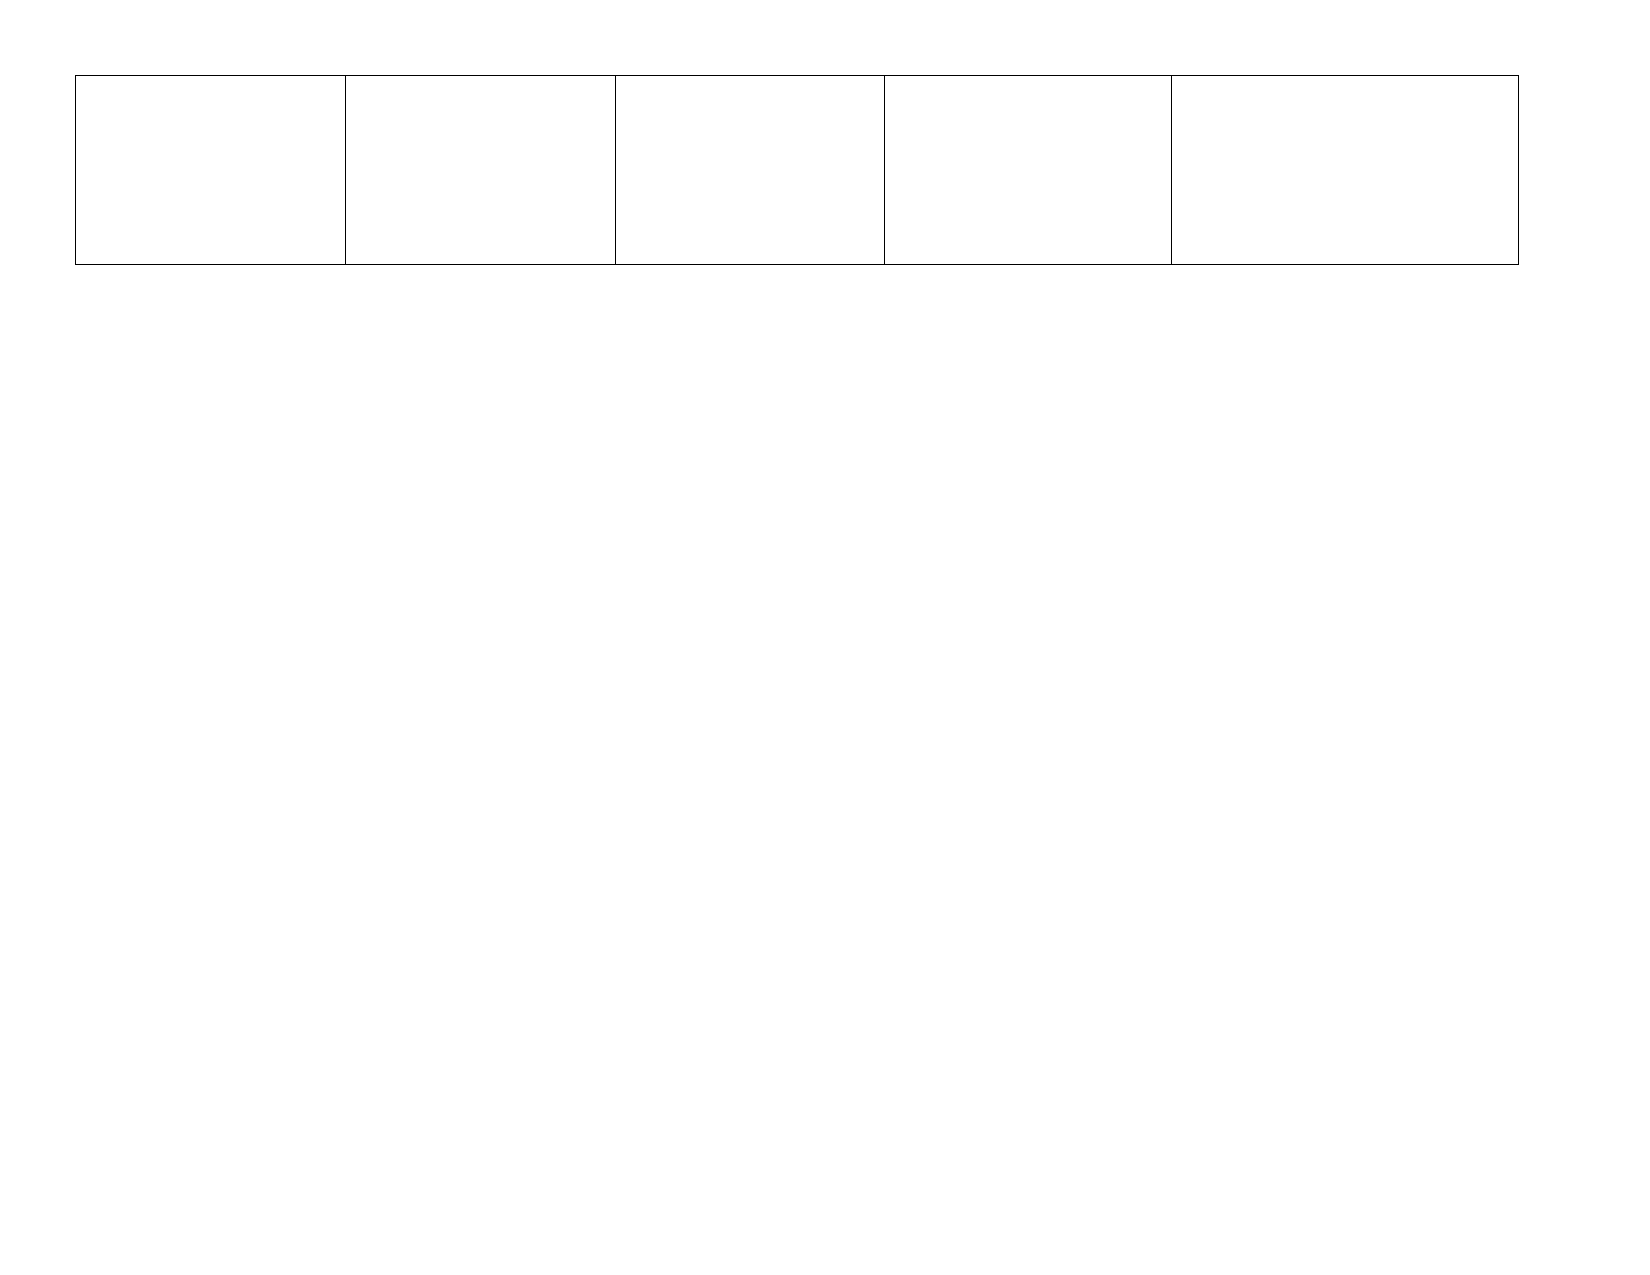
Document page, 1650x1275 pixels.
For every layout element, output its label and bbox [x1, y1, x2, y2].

table_cell [616, 76, 884, 263]
table_cell [885, 76, 1171, 263]
table_cell [1172, 76, 1518, 263]
table_cell [346, 76, 615, 263]
